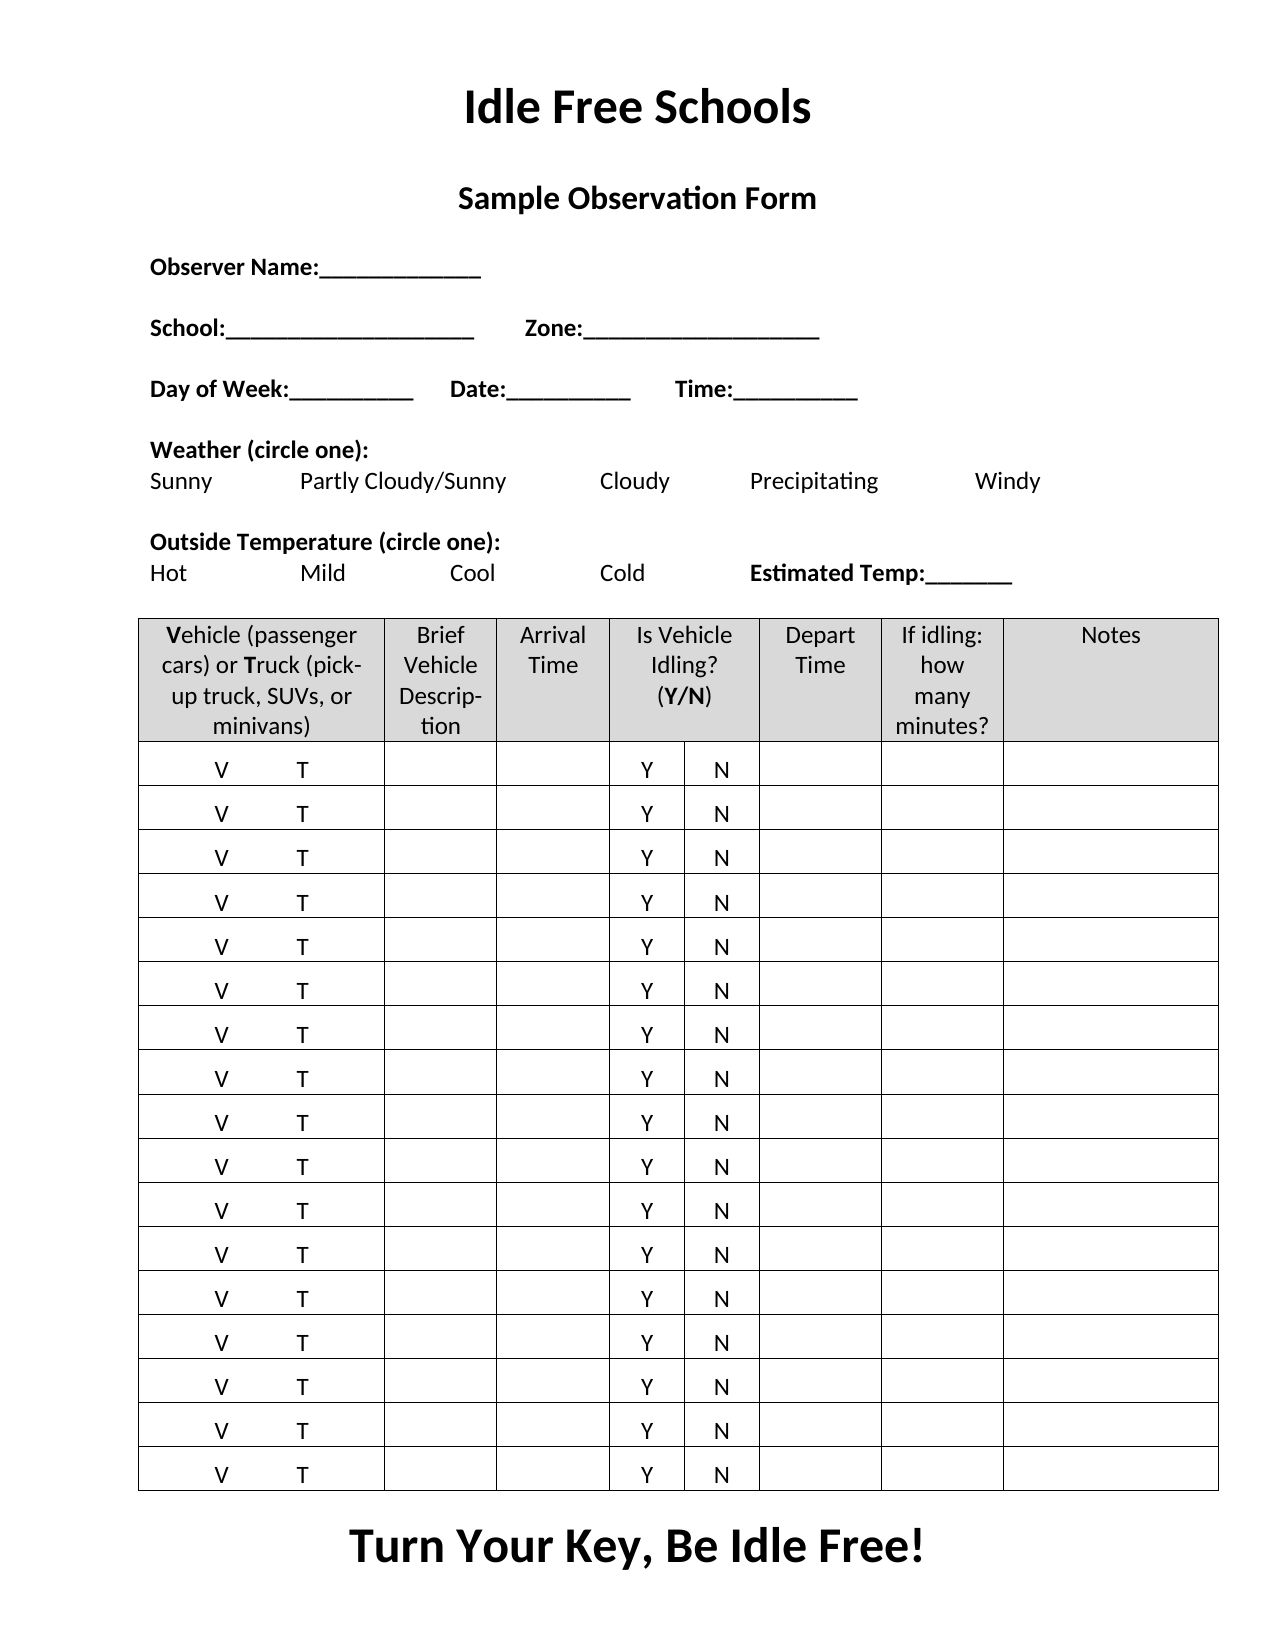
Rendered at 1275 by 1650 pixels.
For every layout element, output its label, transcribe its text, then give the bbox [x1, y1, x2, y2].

table_cell [1004, 1315, 1218, 1358]
table_cell [882, 1359, 1003, 1402]
text School:____________________ Zone:___________________ [150, 313, 1125, 343]
table_cell [760, 1447, 881, 1490]
table_cell [760, 742, 881, 785]
table_cell [1004, 1050, 1218, 1093]
table_cell [385, 1227, 496, 1270]
table_cell V T [139, 918, 384, 961]
table_cell [497, 1403, 609, 1446]
table_cell N [685, 1139, 759, 1182]
table_cell N [685, 1006, 759, 1049]
table_cell V T [139, 742, 384, 785]
table_cell V T [139, 1139, 384, 1182]
table_cell N [685, 1183, 759, 1226]
table_cell V T [139, 1315, 384, 1358]
table_cell Y [610, 1315, 684, 1358]
table_cell [882, 1227, 1003, 1270]
table_cell [1004, 786, 1218, 829]
table_cell [882, 874, 1003, 917]
table_cell N [685, 1227, 759, 1270]
table_cell Y [610, 962, 684, 1005]
table_cell [385, 962, 496, 1005]
table_cell V T [139, 1359, 384, 1402]
table_cell [760, 1006, 881, 1049]
table_cell [497, 1095, 609, 1137]
table_cell [385, 1095, 496, 1137]
table_cell [385, 830, 496, 873]
text Observer Name:_____________ [150, 252, 1125, 282]
table_cell [497, 962, 609, 1005]
table_cell [1004, 918, 1218, 961]
table_cell Y [610, 830, 684, 873]
table_header Brief Vehicle Descrip-tion [385, 619, 496, 741]
table_cell [497, 1271, 609, 1314]
table_cell [760, 1227, 881, 1270]
table_cell Y [610, 874, 684, 917]
text Sunny Partly Cloudy/Sunny Cloudy Precipitating Windy [150, 465, 1125, 496]
table_cell [882, 918, 1003, 961]
table_cell N [685, 1359, 759, 1402]
table_cell [1004, 1359, 1218, 1402]
table_cell Y [610, 1006, 684, 1049]
table_cell [882, 962, 1003, 1005]
table_cell [497, 874, 609, 917]
table_cell [1004, 1139, 1218, 1182]
table_cell [1004, 1006, 1218, 1049]
table_cell [497, 1050, 609, 1093]
table_cell [385, 1315, 496, 1358]
table_cell [882, 1315, 1003, 1358]
table_cell Y [610, 1050, 684, 1093]
table_cell N [685, 1447, 759, 1490]
table_cell V T [139, 830, 384, 873]
table_cell [385, 1403, 496, 1446]
table_cell V T [139, 1050, 384, 1093]
table_cell [760, 1315, 881, 1358]
table_cell [760, 874, 881, 917]
table_cell [497, 918, 609, 961]
table_cell [385, 1050, 496, 1093]
text Day of Week:__________ Date:__________ Time:__________ [150, 374, 1125, 404]
text Outside Temperature (circle one): [150, 526, 1125, 557]
table_cell V T [139, 1183, 384, 1226]
table_cell [760, 1050, 881, 1093]
table_cell [385, 786, 496, 829]
table_cell [760, 918, 881, 961]
table_cell V T [139, 1006, 384, 1049]
table_cell [760, 1403, 881, 1446]
table_cell [882, 1447, 1003, 1490]
table_cell [1004, 1227, 1218, 1270]
text Weather (circle one): [150, 435, 1125, 465]
table_cell [1004, 1447, 1218, 1490]
table_cell [882, 1050, 1003, 1093]
table_cell V T [139, 1095, 384, 1137]
table_cell [760, 1271, 881, 1314]
table_cell [1004, 962, 1218, 1005]
table_cell [882, 1139, 1003, 1182]
table_cell [497, 786, 609, 829]
table_cell Y [610, 786, 684, 829]
table_cell V T [139, 874, 384, 917]
table_cell [760, 786, 881, 829]
table_cell [497, 1183, 609, 1226]
table_cell [497, 1227, 609, 1270]
table_cell V T [139, 786, 384, 829]
table_cell [760, 1095, 881, 1137]
table_cell Y [610, 918, 684, 961]
table_cell [760, 1183, 881, 1226]
table_cell [1004, 1095, 1218, 1137]
table_cell [497, 1006, 609, 1049]
table_header Is Vehicle Idling? (Y/N) [610, 619, 759, 741]
table_cell [385, 1359, 496, 1402]
table_cell Y [610, 1095, 684, 1137]
table_header Arrival Time [497, 619, 609, 741]
table_cell V T [139, 1403, 384, 1446]
table_header If idling: how many minutes? [882, 619, 1003, 741]
table_cell [497, 830, 609, 873]
table_header Notes [1004, 619, 1218, 741]
table_cell [385, 1139, 496, 1182]
table_cell Y [610, 1183, 684, 1226]
table_cell [760, 1139, 881, 1182]
table_cell [497, 742, 609, 785]
table_cell [882, 786, 1003, 829]
table_cell N [685, 962, 759, 1005]
table_cell [760, 830, 881, 873]
table_cell [385, 874, 496, 917]
table_cell [1004, 742, 1218, 785]
table_cell [882, 742, 1003, 785]
table_cell N [685, 874, 759, 917]
table_cell [882, 830, 1003, 873]
table_cell N [685, 1271, 759, 1314]
table_cell [760, 1359, 881, 1402]
table_cell [497, 1315, 609, 1358]
table_cell N [685, 1315, 759, 1358]
table_cell [497, 1139, 609, 1182]
table_cell Y [610, 1447, 684, 1490]
table_cell Y [610, 1271, 684, 1314]
table_cell [385, 1006, 496, 1049]
table_cell N [685, 1095, 759, 1137]
table_cell [385, 1447, 496, 1490]
table_cell N [685, 918, 759, 961]
table_cell Y [610, 1403, 684, 1446]
table_cell V T [139, 1447, 384, 1490]
table_cell [882, 1271, 1003, 1314]
table_cell [1004, 874, 1218, 917]
table_cell [385, 1271, 496, 1314]
text Hot Mild Cool Cold Estimated Temp:_______ [150, 557, 1125, 587]
table_cell V T [139, 962, 384, 1005]
table_cell N [685, 1050, 759, 1093]
table_cell V T [139, 1227, 384, 1270]
table_cell Y [610, 1139, 684, 1182]
table_cell N [685, 1403, 759, 1446]
table_cell [385, 1183, 496, 1226]
table_cell [882, 1183, 1003, 1226]
table_header Vehicle (passenger cars) or Truck (pick-up truck, SUVs, or minivans) [139, 619, 384, 741]
table_cell Y [610, 1227, 684, 1270]
table_cell [497, 1359, 609, 1402]
table_cell Y [610, 1359, 684, 1402]
table_cell [1004, 1183, 1218, 1226]
table_cell [497, 1447, 609, 1490]
table_header Depart Time [760, 619, 881, 741]
table_cell [760, 962, 881, 1005]
table_cell [1004, 1403, 1218, 1446]
table_cell N [685, 830, 759, 873]
table_cell [882, 1006, 1003, 1049]
table_cell N [685, 742, 759, 785]
table_cell N [685, 786, 759, 829]
table_cell [385, 918, 496, 961]
table_cell V T [139, 1271, 384, 1314]
table_cell [882, 1095, 1003, 1137]
table_cell [1004, 830, 1218, 873]
table_cell Y [610, 742, 684, 785]
table_cell [385, 742, 496, 785]
table_cell [1004, 1271, 1218, 1314]
table_cell [882, 1403, 1003, 1446]
